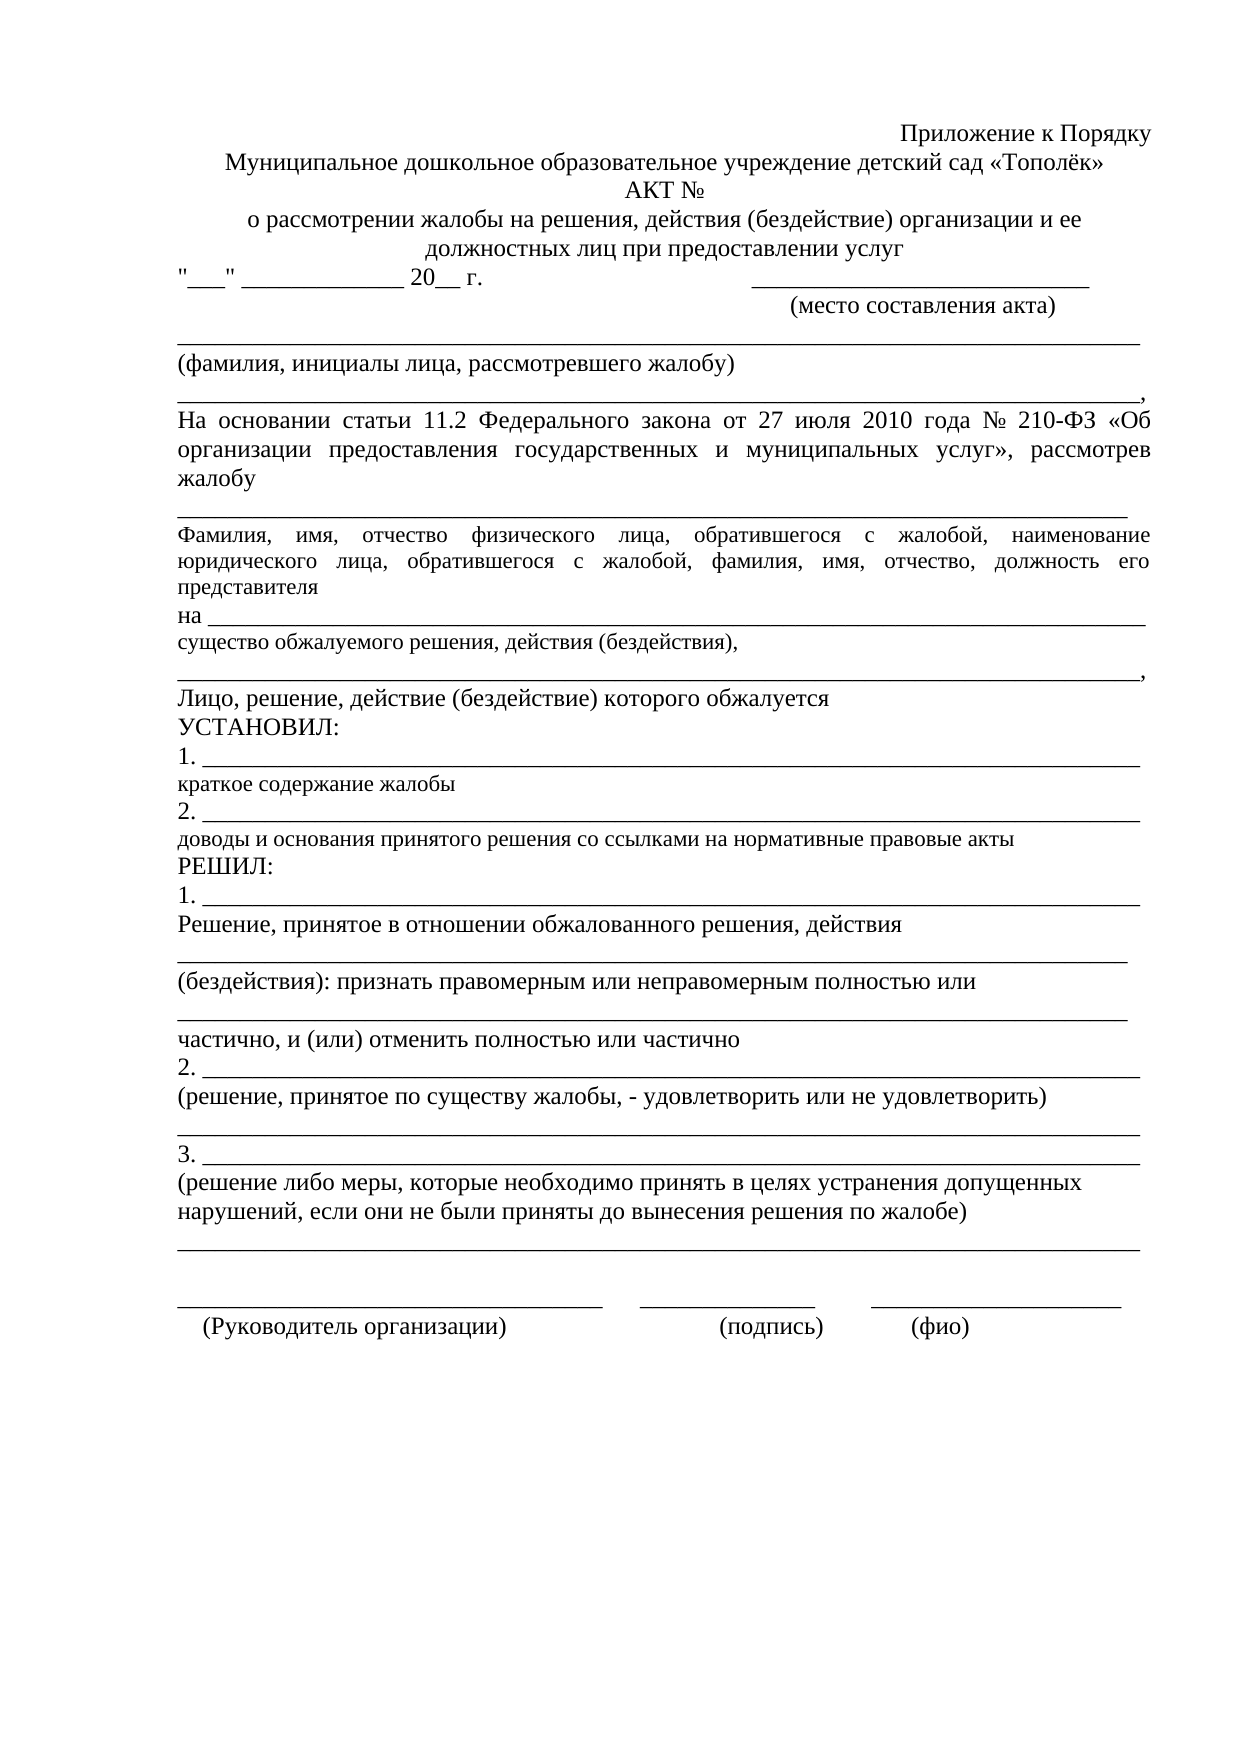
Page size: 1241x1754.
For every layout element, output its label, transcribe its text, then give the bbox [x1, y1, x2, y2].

text 1. ___________________________________________________________________________ [177, 741, 1152, 770]
text существо обжалуемого решения, действия (бездействия), [177, 628, 1152, 655]
text _____________________________________________________________________________ [177, 1225, 1152, 1254]
text (место составления акта) [177, 291, 1152, 319]
text Решение, принятое в отношении обжалованного решения, действия [177, 909, 1152, 937]
text (Руководитель организации) (подпись) (фио) [177, 1311, 1152, 1340]
text 2. ___________________________________________________________________________ [177, 796, 1152, 825]
text _____________________________________________________________________________, [177, 377, 1152, 406]
text (решение либо меры, которые необходимо принять в целях устранения допущенных нарушений, если они не были приняты до вынесения решения по жалобе) [177, 1167, 1152, 1225]
text на ___________________________________________________________________________ [177, 600, 1152, 628]
text Приложение к Порядку [177, 118, 1152, 147]
text "___" _____________ 20__ г. ___________________________ [177, 262, 1152, 291]
text частично, и (или) отменить полностью или частично [177, 1024, 1152, 1052]
text Фамилия, имя, отчество физического лица, обратившегося с жалобой, наименование юридического лица, обратившегося с жалобой, фамилия, имя, отчество, должность его представителя [177, 521, 1152, 600]
text (бездействия): признать правомерным или неправомерным полностью или [177, 966, 1152, 995]
text ____________________________________________________________________________ [177, 937, 1152, 966]
text _____________________________________________________________________________ [177, 319, 1152, 348]
text РЕШИЛ: [177, 851, 1152, 880]
text Лицо, решение, действие (бездействие) которого обжалуется [177, 683, 1152, 712]
text _____________________________________________________________________________ [177, 1110, 1152, 1139]
text краткое содержание жалобы [177, 770, 1152, 796]
text АКТ № [177, 176, 1152, 204]
text доводы и основания принятого решения со ссылками на нормативные правовые акты [177, 825, 1152, 851]
text о рассмотрении жалобы на решения, действия (бездействие) организации и ее должностных лиц при предоставлении услуг [177, 204, 1152, 262]
text (решение, принятое по существу жалобы, - удовлетворить или не удовлетворить) [177, 1081, 1152, 1110]
text 1. ___________________________________________________________________________ [177, 880, 1152, 909]
text (фамилия, инициалы лица, рассмотревшего жалобу) [177, 348, 1152, 377]
text __________________________________ ______________ ____________________ [177, 1282, 1152, 1311]
text Муниципальное дошкольное образовательное учреждение детский сад «Тополёк» [177, 147, 1152, 176]
text УСТАНОВИЛ: [177, 712, 1152, 741]
text 2. ___________________________________________________________________________ [177, 1052, 1152, 1081]
text 3. ___________________________________________________________________________ [177, 1139, 1152, 1167]
text _____________________________________________________________________________, [177, 655, 1152, 683]
text На основании статьи 11.2 Федерального закона от 27 июля 2010 года № 210-ФЗ «Об организации предоставления государственных и муниципальных услуг», рассмотрев жалобу ____________________________________________________________________________ [177, 406, 1152, 521]
text ____________________________________________________________________________ [177, 995, 1152, 1024]
